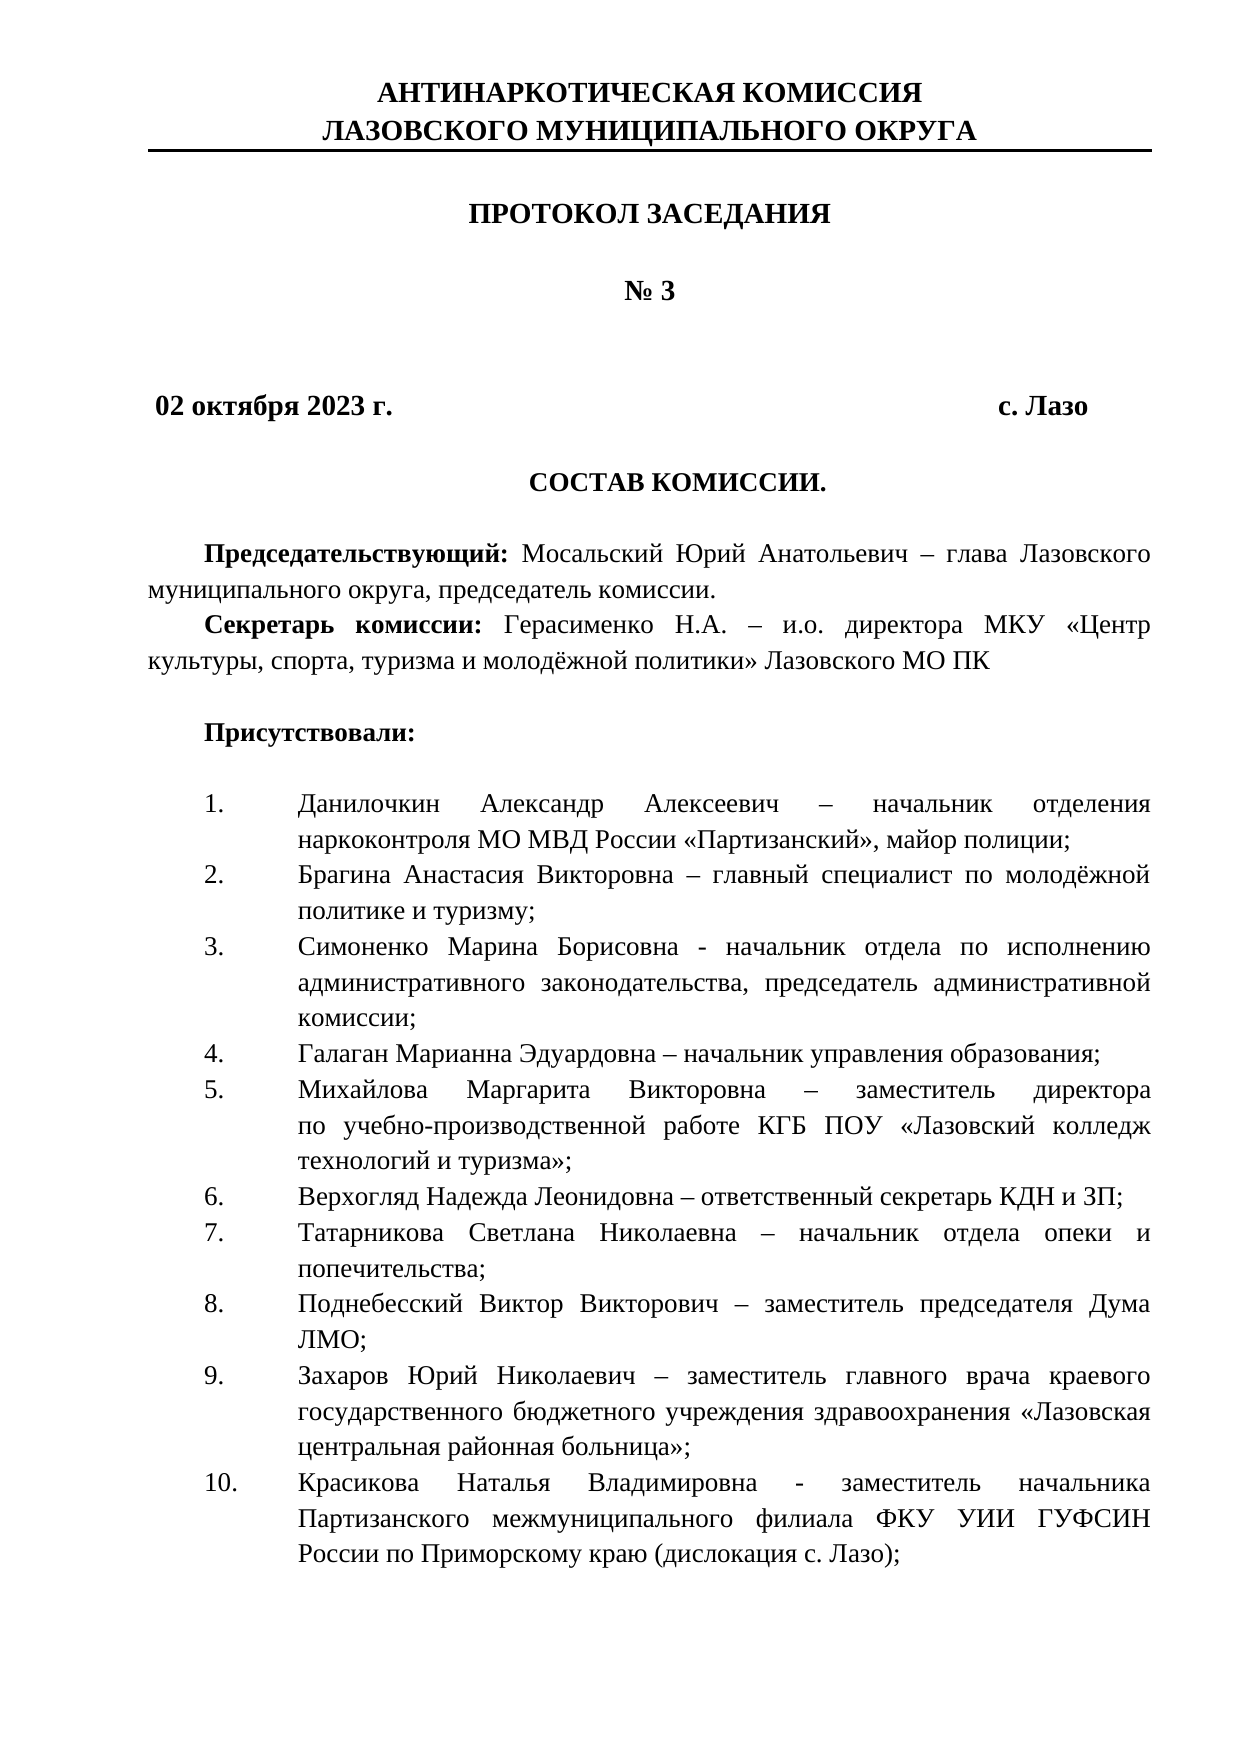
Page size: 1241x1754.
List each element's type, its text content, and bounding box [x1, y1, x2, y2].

list Симоненко Марина Борисовна - начальник отдела по исполнению административного законодательства, председатель административной комиссии; [204, 930, 1152, 1033]
text 02 октября 2023 г. с. Лазо [148, 388, 1152, 422]
text Присутствовали: [148, 716, 1152, 747]
text ЛАЗОВСКОГО МУНИЦИПАЛЬНОГО ОКРУГА [148, 113, 1152, 149]
text № 3 [148, 273, 1152, 306]
list Данилочкин Александр Алексеевич – начальник отделения наркоконтроля МО МВД России «Партизанский», майор полиции; [204, 787, 1152, 854]
text АНТИНАРКОТИЧЕСКАЯ КОМИССИЯ [148, 75, 1152, 108]
list Поднебесский Виктор Викторович – заместитель председателя Дума ЛМО; [204, 1287, 1152, 1354]
list Татарникова Светлана Николаевна – начальник отдела опеки и попечительства; [204, 1216, 1152, 1283]
list Верхогляд Надежда Леонидовна – ответственный секретарь КДН и ЗП; [204, 1180, 1152, 1211]
list Галаган Марианна Эдуардовна – начальник управления образования; [204, 1037, 1152, 1068]
text Председательствующий: Мосальский Юрий Анатольевич – глава Лазовского муниципального округа, председатель комиссии. [148, 537, 1152, 604]
text ПРОТОКОЛ ЗАСЕДАНИЯ [148, 196, 1152, 229]
text Секретарь комиссии: Герасименко Н.А. – и.о. директора МКУ «Центр культуры, спорта, туризма и молодёжной политики» Лазовского МО ПК [148, 608, 1152, 675]
list Брагина Анастасия Викторовна – главный специалист по молодёжной политике и туризму; [204, 859, 1152, 926]
text СОСТАВ КОМИССИИ. [204, 466, 1152, 497]
list Красикова Наталья Владимировна - заместитель начальника Партизанского межмуниципального филиала ФКУ УИИ ГУФСИН России по Приморскому краю (дислокация с. Лазо); [204, 1466, 1152, 1569]
list Михайлова Маргарита Викторовна – заместитель директора по учебно-производственной работе КГБ ПОУ «Лазовский колледж технологий и туризма»; [204, 1073, 1152, 1176]
list Захаров Юрий Николаевич – заместитель главного врача краевого государственного бюджетного учреждения здравоохранения «Лазовская центральная районная больница»; [204, 1359, 1152, 1461]
